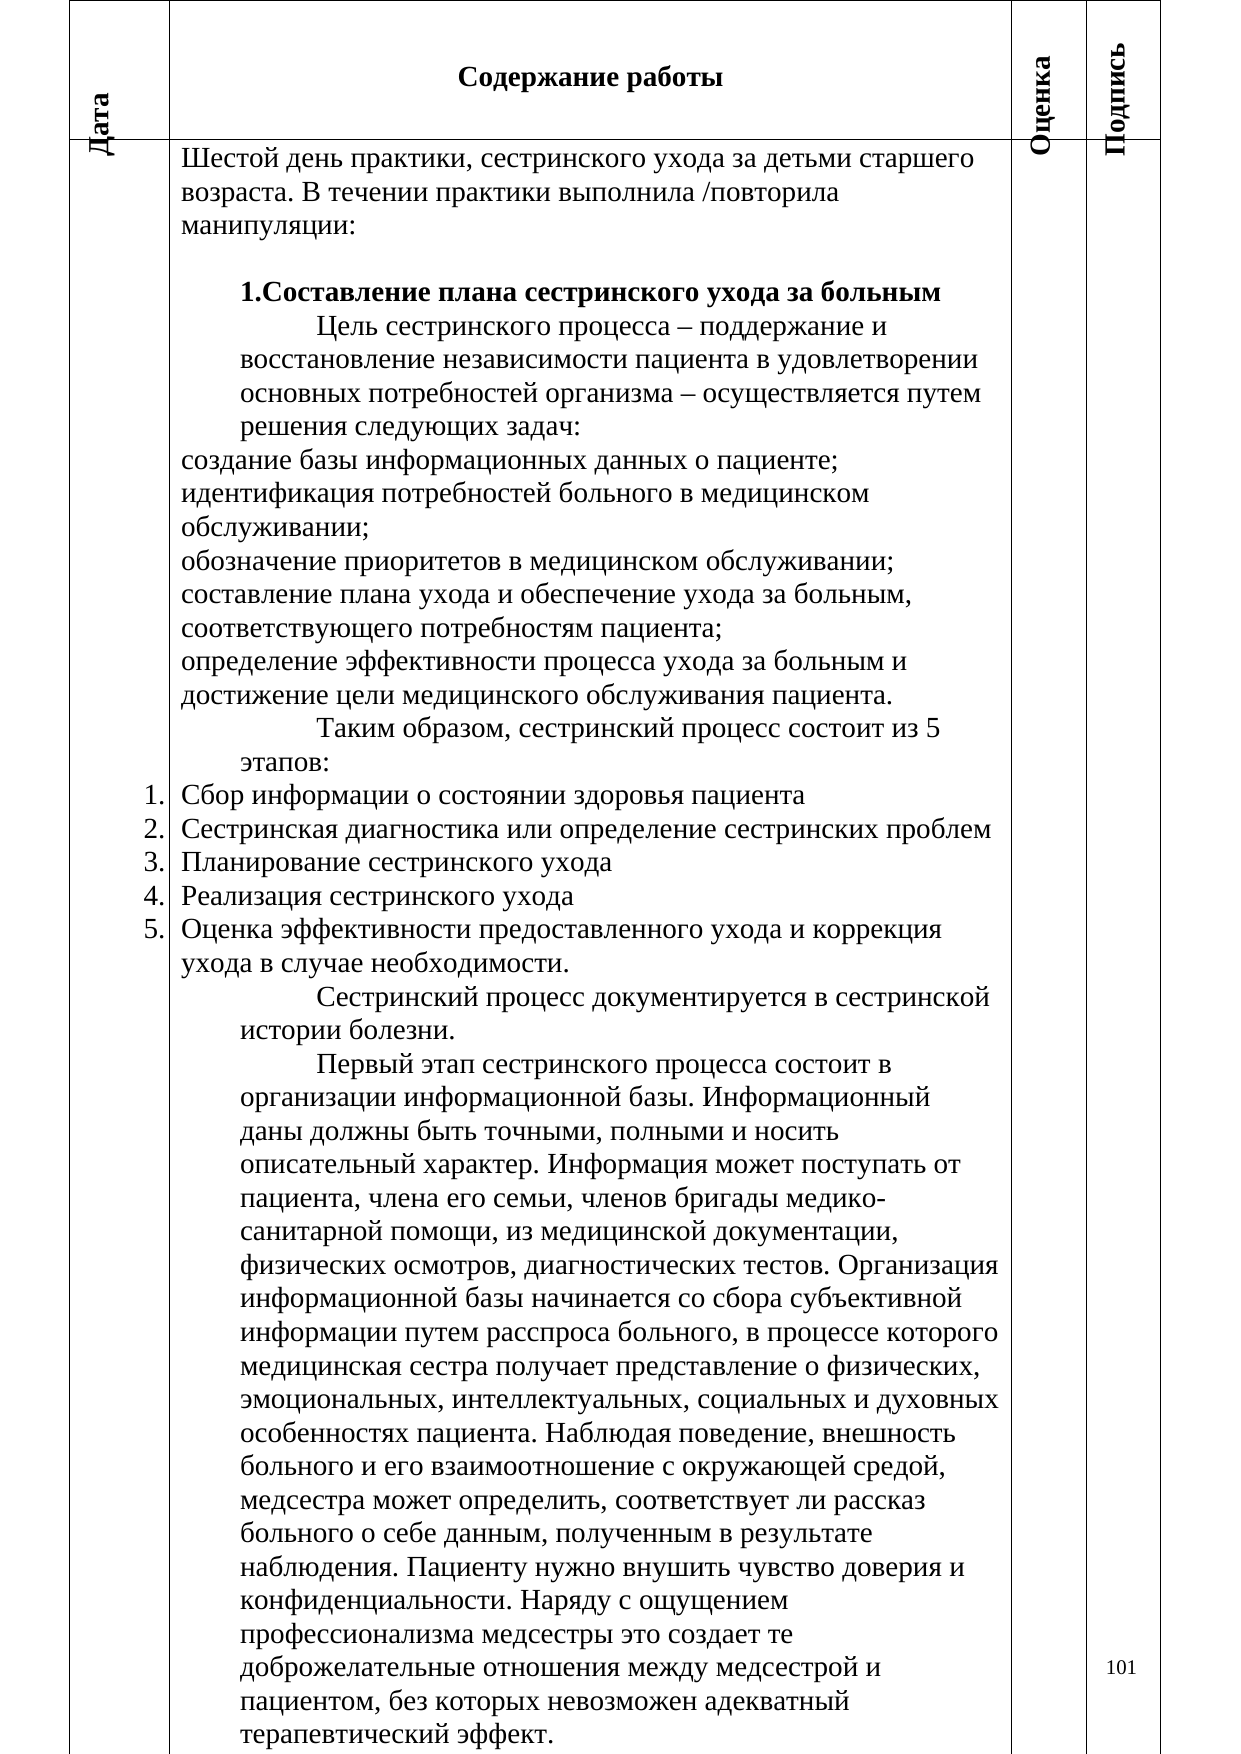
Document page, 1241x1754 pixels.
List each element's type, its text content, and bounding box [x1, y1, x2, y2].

table_cell [1012, 140, 1086, 1754]
table_header Содержание работы [170, 1, 1011, 139]
table_cell [1087, 140, 1160, 1754]
table_cell 02.06 [70, 140, 169, 1754]
table_header Оценка [1012, 1, 1086, 139]
table_header Подпись [1087, 1, 1160, 139]
table_header Дата [70, 1, 169, 139]
